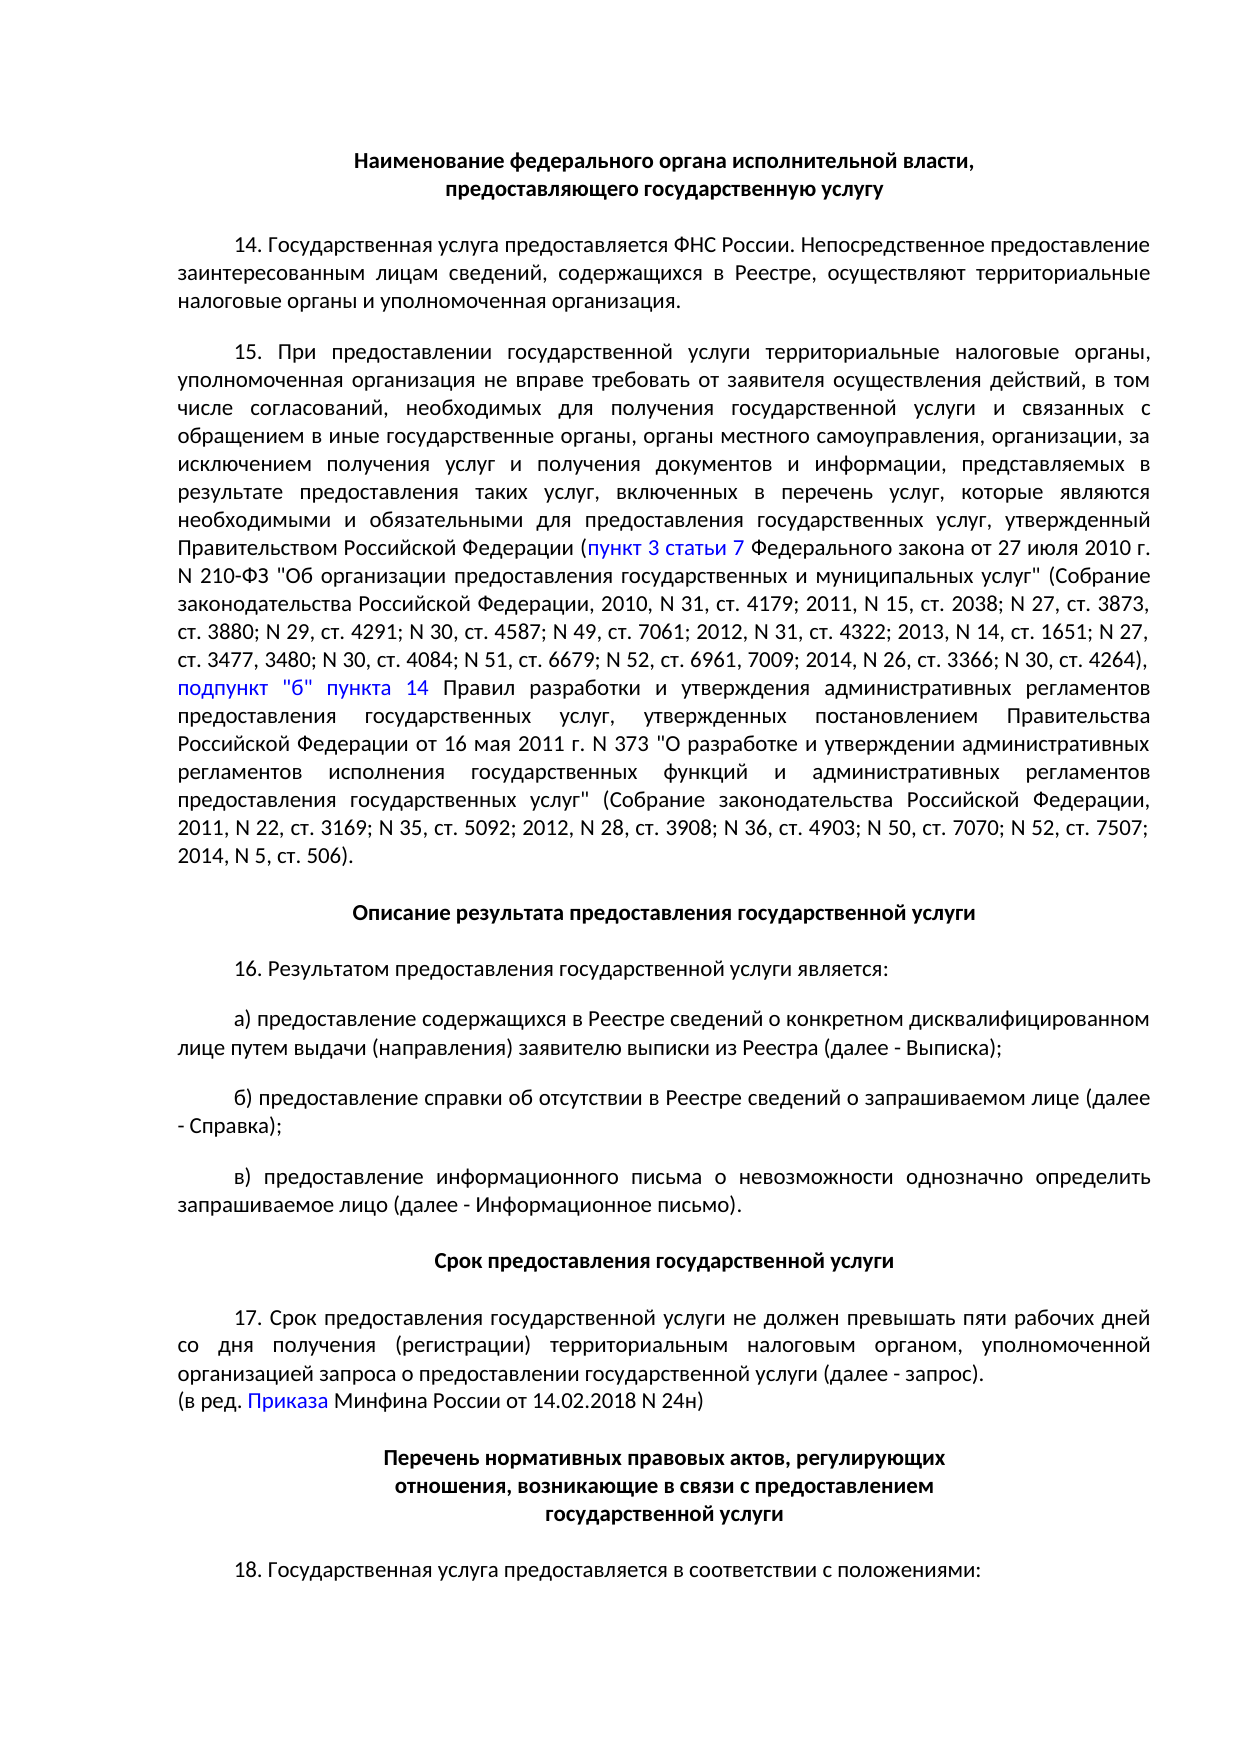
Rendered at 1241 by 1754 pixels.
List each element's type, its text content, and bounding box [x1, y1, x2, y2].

title Описание результата предоставления государственной услуги [177, 898, 1152, 926]
text 15. При предоставлении государственной услуги территориальные налоговые органы, уполномоченная организация не вправе требовать от заявителя осуществления действий, в том числе согласований, необходимых для получения государственной услуги и связанных с обращением в иные государственные органы, органы местного самоуправления, организации, за исключением получения услуг и получения документов и информации, представляемых в результате предоставления таких услуг, включенных в перечень услуг, которые являются необходимыми и обязательными для предоставления государственных услуг, утвержденный Правительством Российской Федерации (пункт 3 статьи 7 Федерального закона от 27 июля 2010 г. N 210-ФЗ "Об организации предоставления государственных и муниципальных услуг" (Собрание законодательства Российской Федерации, 2010, N 31, ст. 4179; 2011, N 15, ст. 2038; N 27, ст. 3873, ст. 3880; N 29, ст. 4291; N 30, ст. 4587; N 49, ст. 7061; 2012, N 31, ст. 4322; 2013, N 14, ст. 1651; N 27, ст. 3477, 3480; N 30, ст. 4084; N 51, ст. 6679; N 52, ст. 6961, 7009; 2014, N 26, ст. 3366; N 30, ст. 4264), подпункт "б" пункта 14 Правил разработки и утверждения административных регламентов предоставления государственных услуг, утвержденных постановлением Правительства Российской Федерации от 16 мая 2011 г. N 373 "О разработке и утверждении административных регламентов исполнения государственных функций и административных регламентов предоставления государственных услуг" (Собрание законодательства Российской Федерации, 2011, N 22, ст. 3169; N 35, ст. 5092; 2012, N 28, ст. 3908; N 36, ст. 4903; N 50, ст. 7070; N 52, ст. 7507; 2014, N 5, ст. 506). [177, 337, 1152, 869]
text а) предоставление содержащихся в Реестре сведений о конкретном дисквалифицированном лице путем выдачи (направления) заявителю выписки из Реестра (далее - Выписка); [177, 1004, 1152, 1061]
title отношения, возникающие в связи с предоставлением [177, 1471, 1152, 1499]
text 16. Результатом предоставления государственной услуги является: [177, 954, 1152, 982]
text 17. Срок предоставления государственной услуги не должен превышать пяти рабочих дней со дня получения (регистрации) территориальным налоговым органом, уполномоченной организацией запроса о предоставлении государственной услуги (далее - запрос). [177, 1303, 1152, 1387]
text (в ред. Приказа Минфина России от 14.02.2018 N 24н) [177, 1387, 1152, 1415]
text б) предоставление справки об отсутствии в Реестре сведений о запрашиваемом лице (далее - Справка); [177, 1083, 1152, 1139]
title Срок предоставления государственной услуги [177, 1247, 1152, 1274]
title Наименование федерального органа исполнительной власти, [177, 146, 1152, 174]
text 14. Государственная услуга предоставляется ФНС России. Непосредственное предоставление заинтересованным лицам сведений, содержащихся в Реестре, осуществляют территориальные налоговые органы и уполномоченная организация. [177, 230, 1152, 314]
title Перечень нормативных правовых актов, регулирующих [177, 1443, 1152, 1471]
title предоставляющего государственную услугу [177, 174, 1152, 202]
text в) предоставление информационного письма о невозможности однозначно определить запрашиваемое лицо (далее - Информационное письмо). [177, 1162, 1152, 1218]
title государственной услуги [177, 1499, 1152, 1527]
text 18. Государственная услуга предоставляется в соответствии с положениями: [177, 1555, 1152, 1583]
